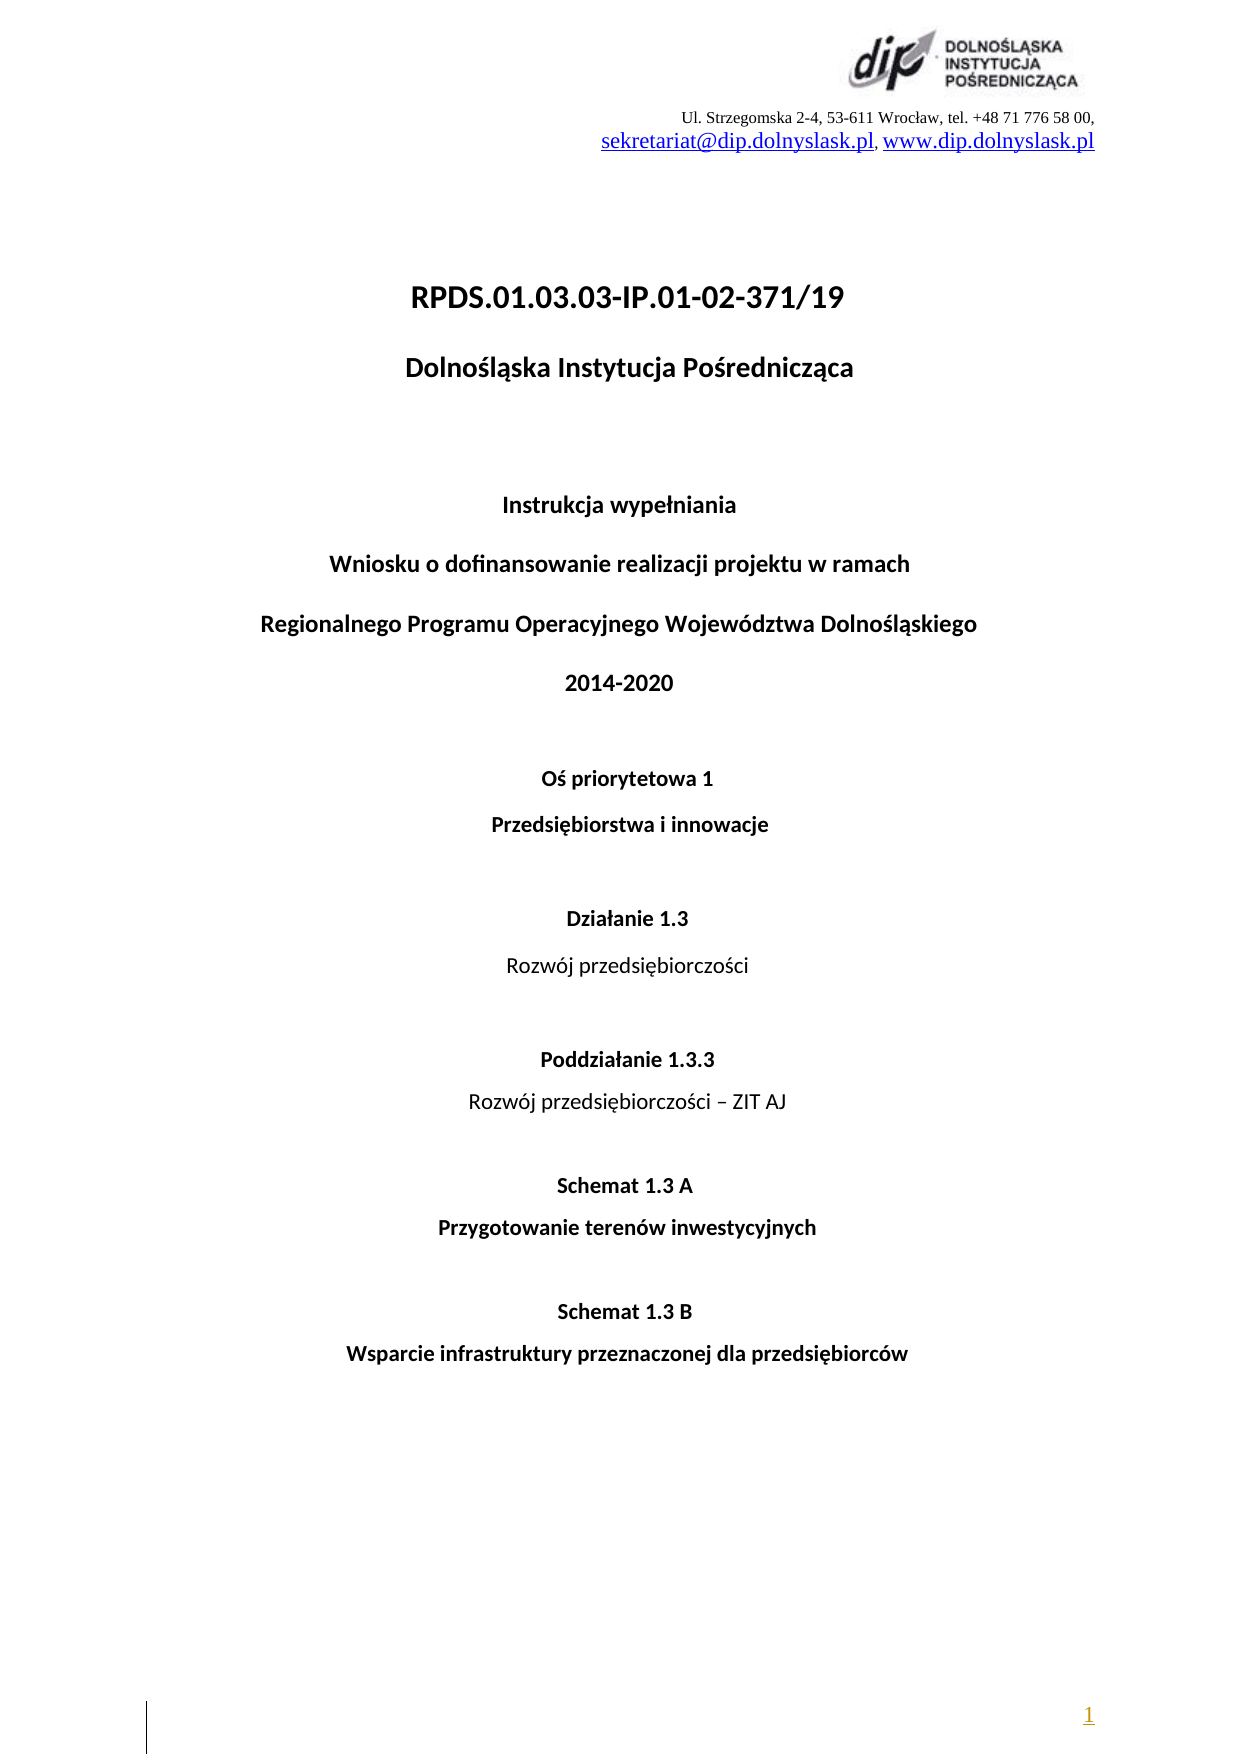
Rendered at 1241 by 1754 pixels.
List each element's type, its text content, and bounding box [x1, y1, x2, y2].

text Wsparcie infrastruktury przeznaczonej dla przedsiębiorców [160, 1339, 1094, 1367]
text Przygotowanie terenów inwestycyjnych [160, 1213, 1094, 1241]
text Poddziałanie 1.3.3 [160, 1045, 1094, 1073]
text Przedsiębiorstwa i innowacje [160, 811, 1094, 839]
text Rozwój przedsiębiorczości – ZIT AJ [160, 1087, 1094, 1115]
text Oś priorytetowa 1 [160, 764, 1094, 792]
text Regionalnego Programu Operacyjnego Województwa Dolnośląskiego [260, 608, 1094, 638]
text Rozwój przedsiębiorczości [160, 951, 1094, 979]
picture [827, 26, 1095, 109]
text Wniosku o dofinansowanie realizacji projektu w ramach [329, 549, 1094, 579]
text Dolnośląska Instytucja Pośrednicząca [310, 349, 1094, 385]
text Schemat 1.3 B [160, 1297, 1094, 1325]
text Instrukcja wypełniania [502, 489, 1094, 520]
text 2014-2020 [564, 667, 1094, 698]
text RPDS.01.03.03-IP.01-02-371/19 [160, 276, 1094, 316]
text Schemat 1.3 A [160, 1171, 1094, 1199]
text Działanie 1.3 [160, 904, 1094, 932]
